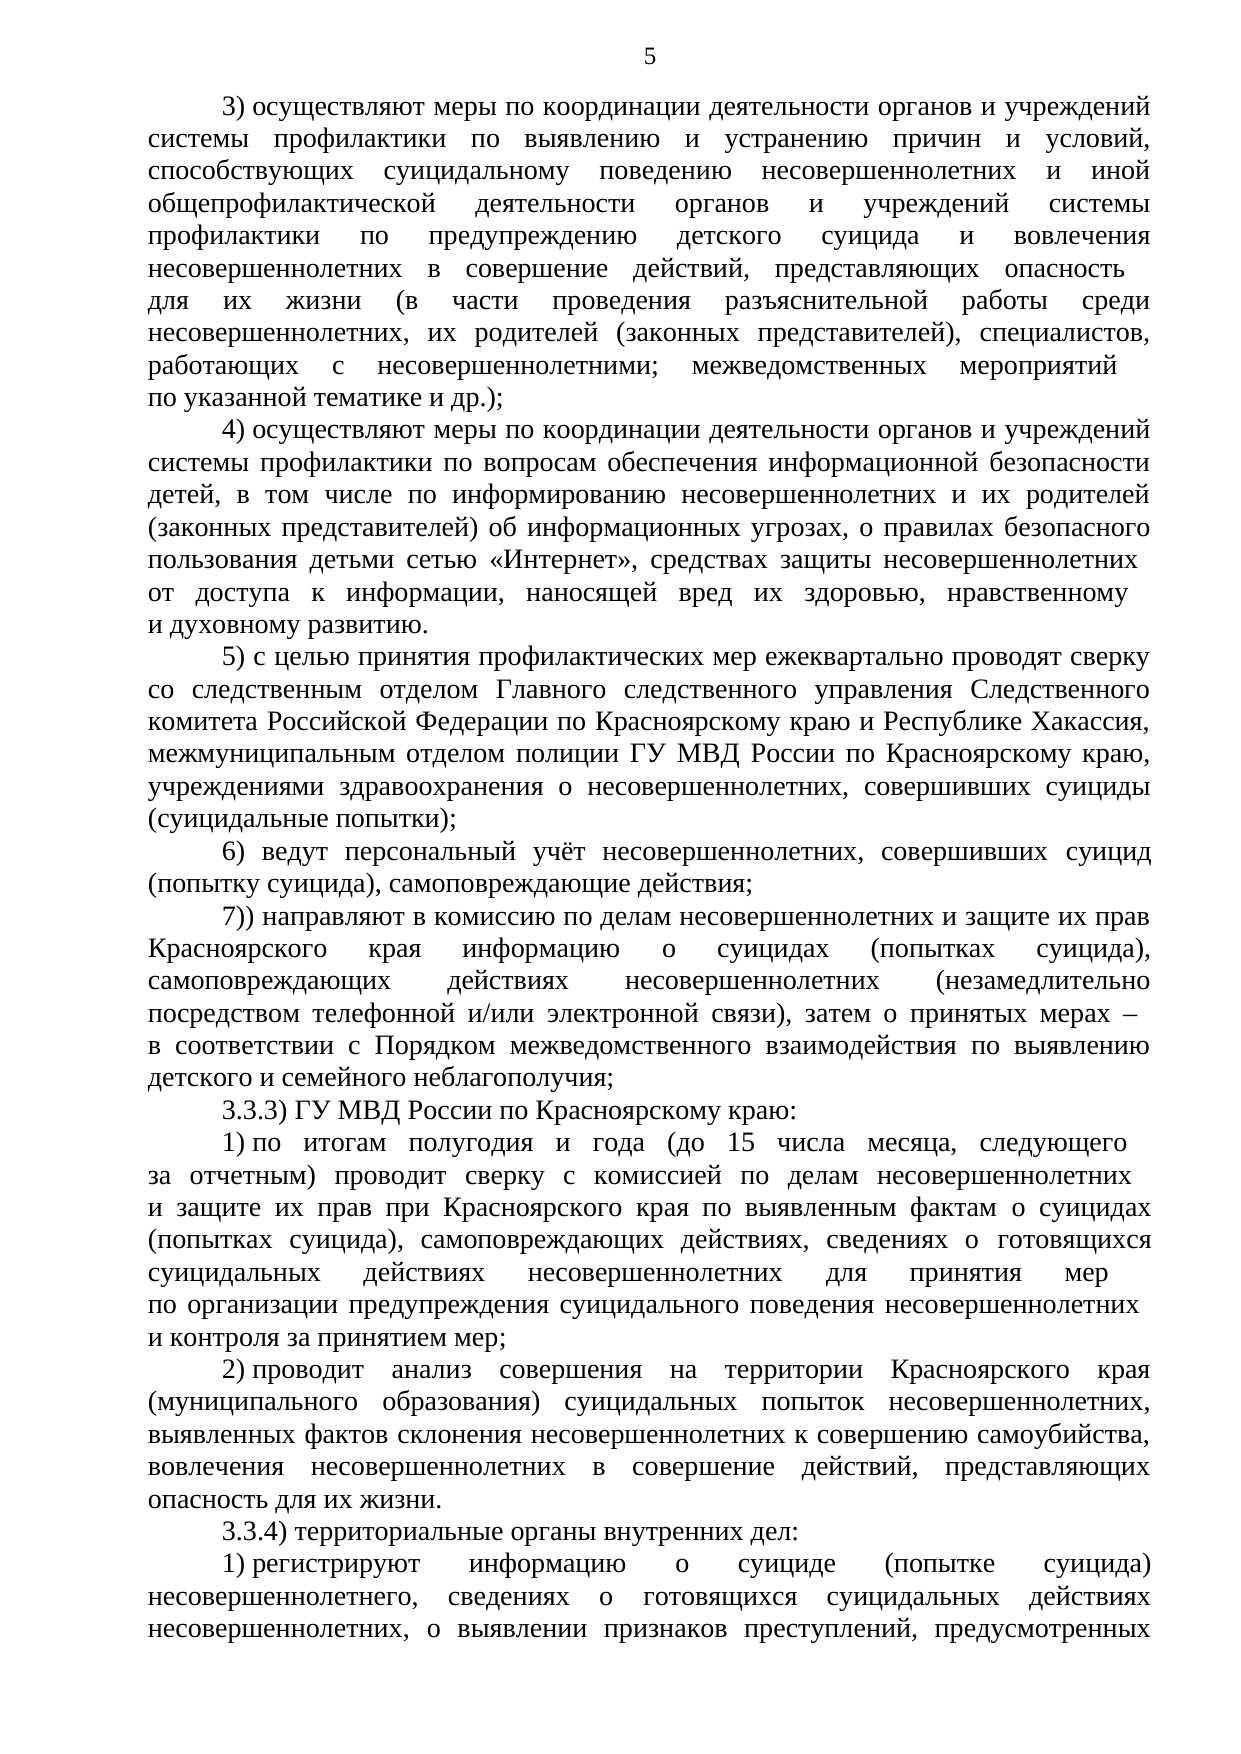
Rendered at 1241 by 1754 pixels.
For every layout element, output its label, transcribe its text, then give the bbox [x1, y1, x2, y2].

text 1) по итогам полугодия и года (до 15 числа месяца, следующего за отчетным) проводит сверку с комиссией по делам несовершеннолетних и защите их прав при Красноярского края по выявленным фактам о суицидах (попытках суицида), самоповреждающих действиях, сведениях о готовящихся суицидальных действиях несовершеннолетних для принятия мер по организации предупреждения суицидального поведения несовершеннолетних и контроля за принятием мер; [148, 1125, 1152, 1352]
text 6) ведут персональный учёт несовершеннолетних, совершивших суицид (попытку суицида), самоповреждающие действия; [148, 834, 1152, 898]
text 7)) направляют в комиссию по делам несовершеннолетних и защите их прав Красноярского края информацию о суицидах (попытках суицида), самоповреждающих действиях несовершеннолетних (незамедлительно посредством телефонной и/или электронной связи), затем о принятых мерах – в соответствии с Порядком межведомственного взаимодействия по выявлению детского и семейного неблагополучия; [148, 898, 1152, 1093]
text 3.3.3) ГУ МВД России по Красноярскому краю: [148, 1093, 1152, 1125]
text 3.3.4) территориальные органы внутренних дел: [148, 1514, 1152, 1546]
text 5) с целью принятия профилактических мер ежеквартально проводят сверку со следственным отделом Главного следственного управления Следственного комитета Российской Федерации по Красноярскому краю и Республике Хакассия, межмуниципальным отделом полиции ГУ МВД России по Красноярскому краю, учреждениями здравоохранения о несовершеннолетних, совершивших суициды (суицидальные попытки); [148, 639, 1152, 834]
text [148, 1546, 1152, 1644]
text 2) проводит анализ совершения на территории Красноярского края (муниципального образования) суицидальных попыток несовершеннолетних, выявленных фактов склонения несовершеннолетних к совершению самоубийства, вовлечения несовершеннолетних в совершение действий, представляющих опасность для их жизни. [148, 1352, 1152, 1514]
text 4) осуществляют меры по координации деятельности органов и учреждений системы профилактики по вопросам обеспечения информационной безопасности детей, в том числе по информированию несовершеннолетних и их родителей (законных представителей) об информационных угрозах, о правилах безопасного пользования детьми сетью «Интернет», средствах защиты несовершеннолетних от доступа к информации, наносящей вред их здоровью, нравственному и духовному развитию. [148, 413, 1152, 639]
text 3) осуществляют меры по координации деятельности органов и учреждений системы профилактики по выявлению и устранению причин и условий, способствующих суицидальному поведению несовершеннолетних и иной общепрофилактической деятельности органов и учреждений системы профилактики по предупреждению детского суицида и вовлечения несовершеннолетних в совершение действий, представляющих опасность для их жизни (в части проведения разъяснительной работы среди несовершеннолетних, их родителей (законных представителей), специалистов, работающих с несовершеннолетними; межведомственных мероприятий по указанной тематике и др.); [148, 89, 1152, 413]
